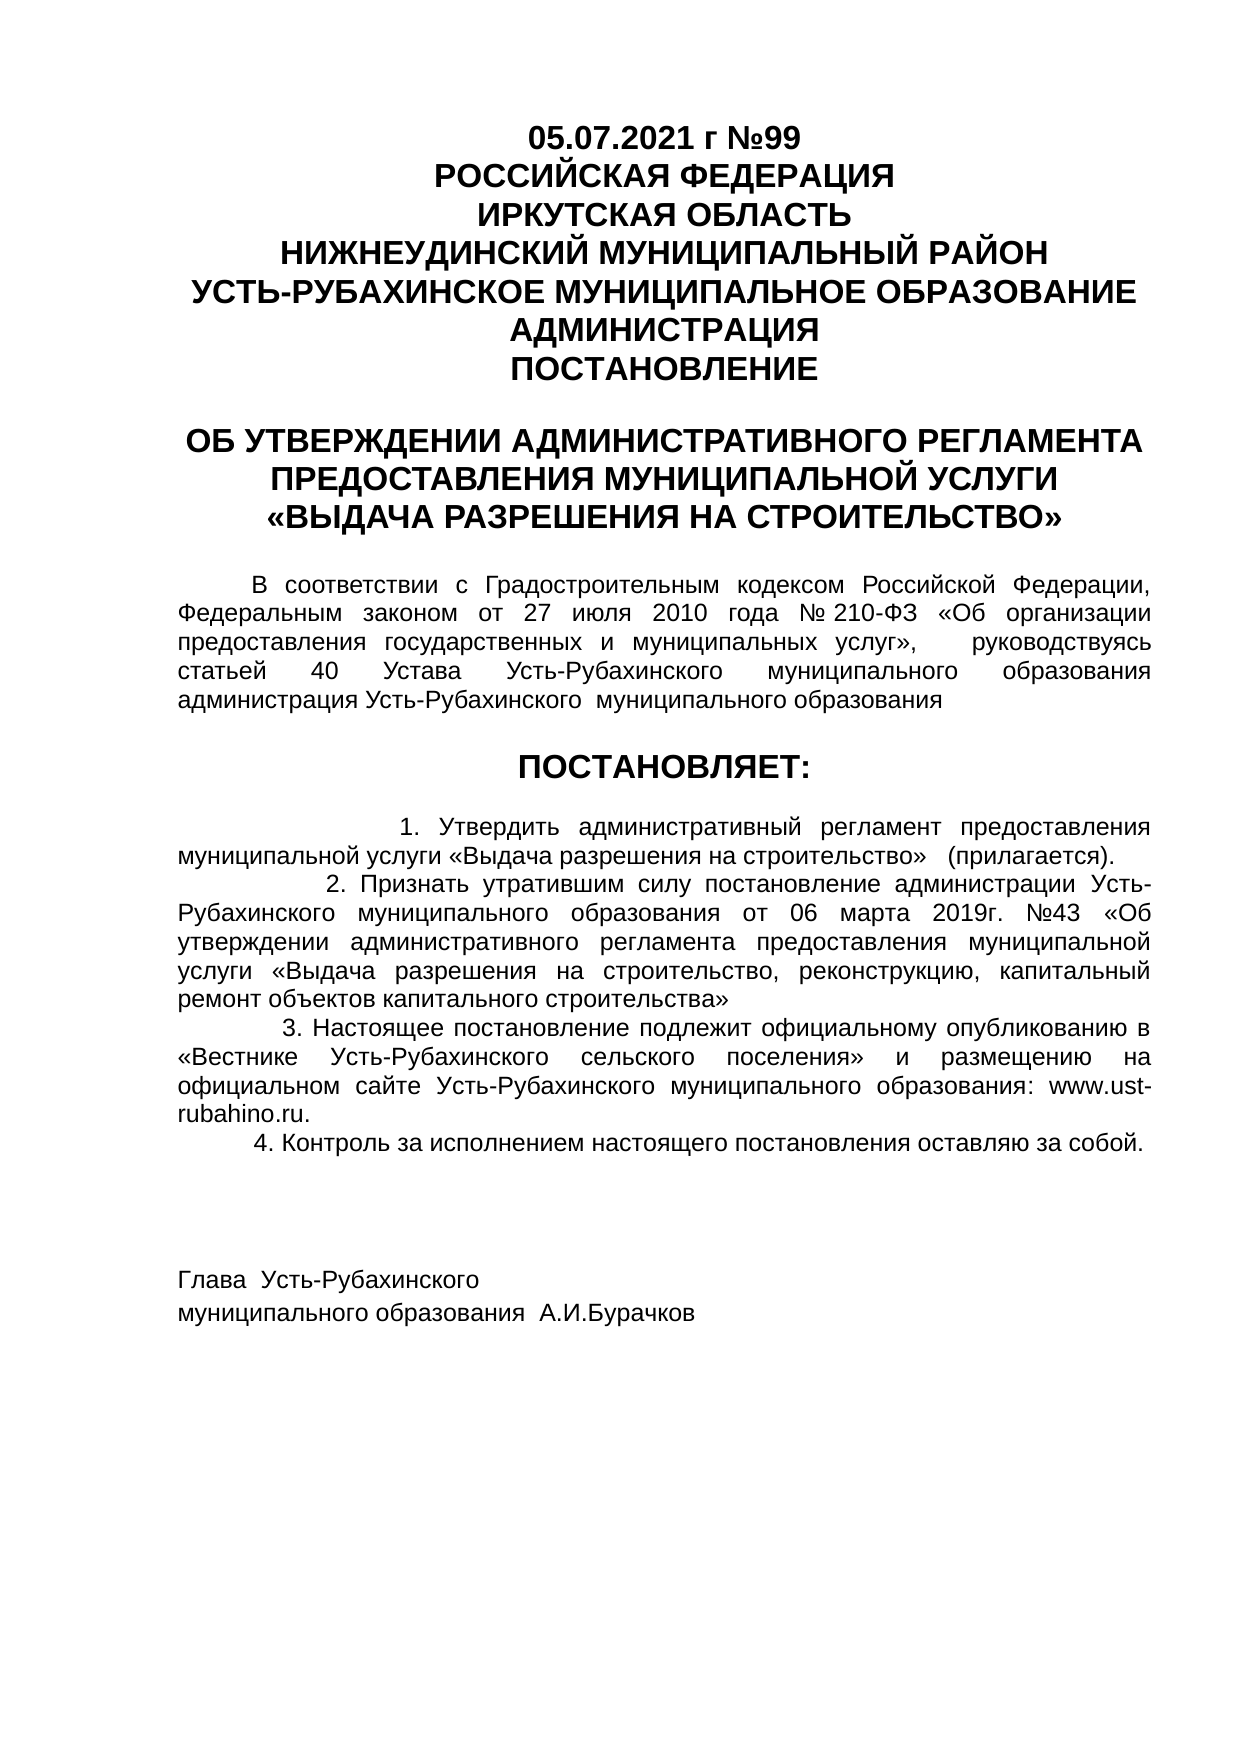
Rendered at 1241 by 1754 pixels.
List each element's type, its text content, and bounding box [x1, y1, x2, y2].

text НИЖНЕУДИНСКИЙ МУНИЦИПАЛЬНЫЙ РАЙОН [177, 233, 1152, 272]
text 2. Признать утратившим силу постановление администрации Усть-Рубахинского муниципального образования от 06 марта 2019г. №43 «Об утверждении административного регламента предоставления муниципальной услуги «Выдача разрешения на строительство, реконструкцию, капитальный ремонт объектов капитального строительства» [177, 869, 1152, 1013]
text муниципального образования А.И.Бурачков [177, 1298, 1152, 1326]
text ОБ УТВЕРЖДЕНИИ АДМИНИСТРАТИВНОГО РЕГЛАМЕНТА ПРЕДОСТАВЛЕНИЯ МУНИЦИПАЛЬНОЙ УСЛУГИ [177, 421, 1152, 498]
text «ВЫДАЧА РАЗРЕШЕНИЯ НА СТРОИТЕЛЬСТВО» [177, 498, 1152, 536]
text Глава Усть-Рубахинского [177, 1264, 1152, 1293]
text 05.07.2021 г №99 [177, 118, 1152, 157]
text ПОСТАНОВЛЯЕТ: [177, 747, 1152, 785]
text УСТЬ-РУБАХИНСКОЕ МУНИЦИПАЛЬНОЕ ОБРАЗОВАНИЕ [177, 272, 1152, 310]
text 1. Утвердить административный регламент предоставления муниципальной услуги «Выдача разрешения на строительство» (прилагается). [177, 812, 1152, 869]
text В соответствии с Градостроительным кодексом Российской Федерации, Федеральным законом от 27 июля 2010 года № 210-ФЗ «Об организации предоставления государственных и муниципальных услуг», руководствуясь статьей 40 Устава Усть-Рубахинского муниципального образования администрация Усть-Рубахинского муниципального образования [177, 569, 1152, 713]
text 4. Контроль за исполнением настоящего постановления оставляю за собой. [177, 1128, 1152, 1157]
text ИРКУТСКАЯ ОБЛАСТЬ [177, 195, 1152, 233]
text ПОСТАНОВЛЕНИЕ [177, 349, 1152, 387]
text РОССИЙСКАЯ ФЕДЕРАЦИЯ [177, 157, 1152, 195]
text АДМИНИСТРАЦИЯ [177, 310, 1152, 349]
text 3. Настоящее постановление подлежит официальному опубликованию в «Вестнике Усть-Рубахинского сельского поселения» и размещению на официальном сайте Усть-Рубахинского муниципального образования: www.ust-rubahino.ru. [177, 1013, 1152, 1128]
